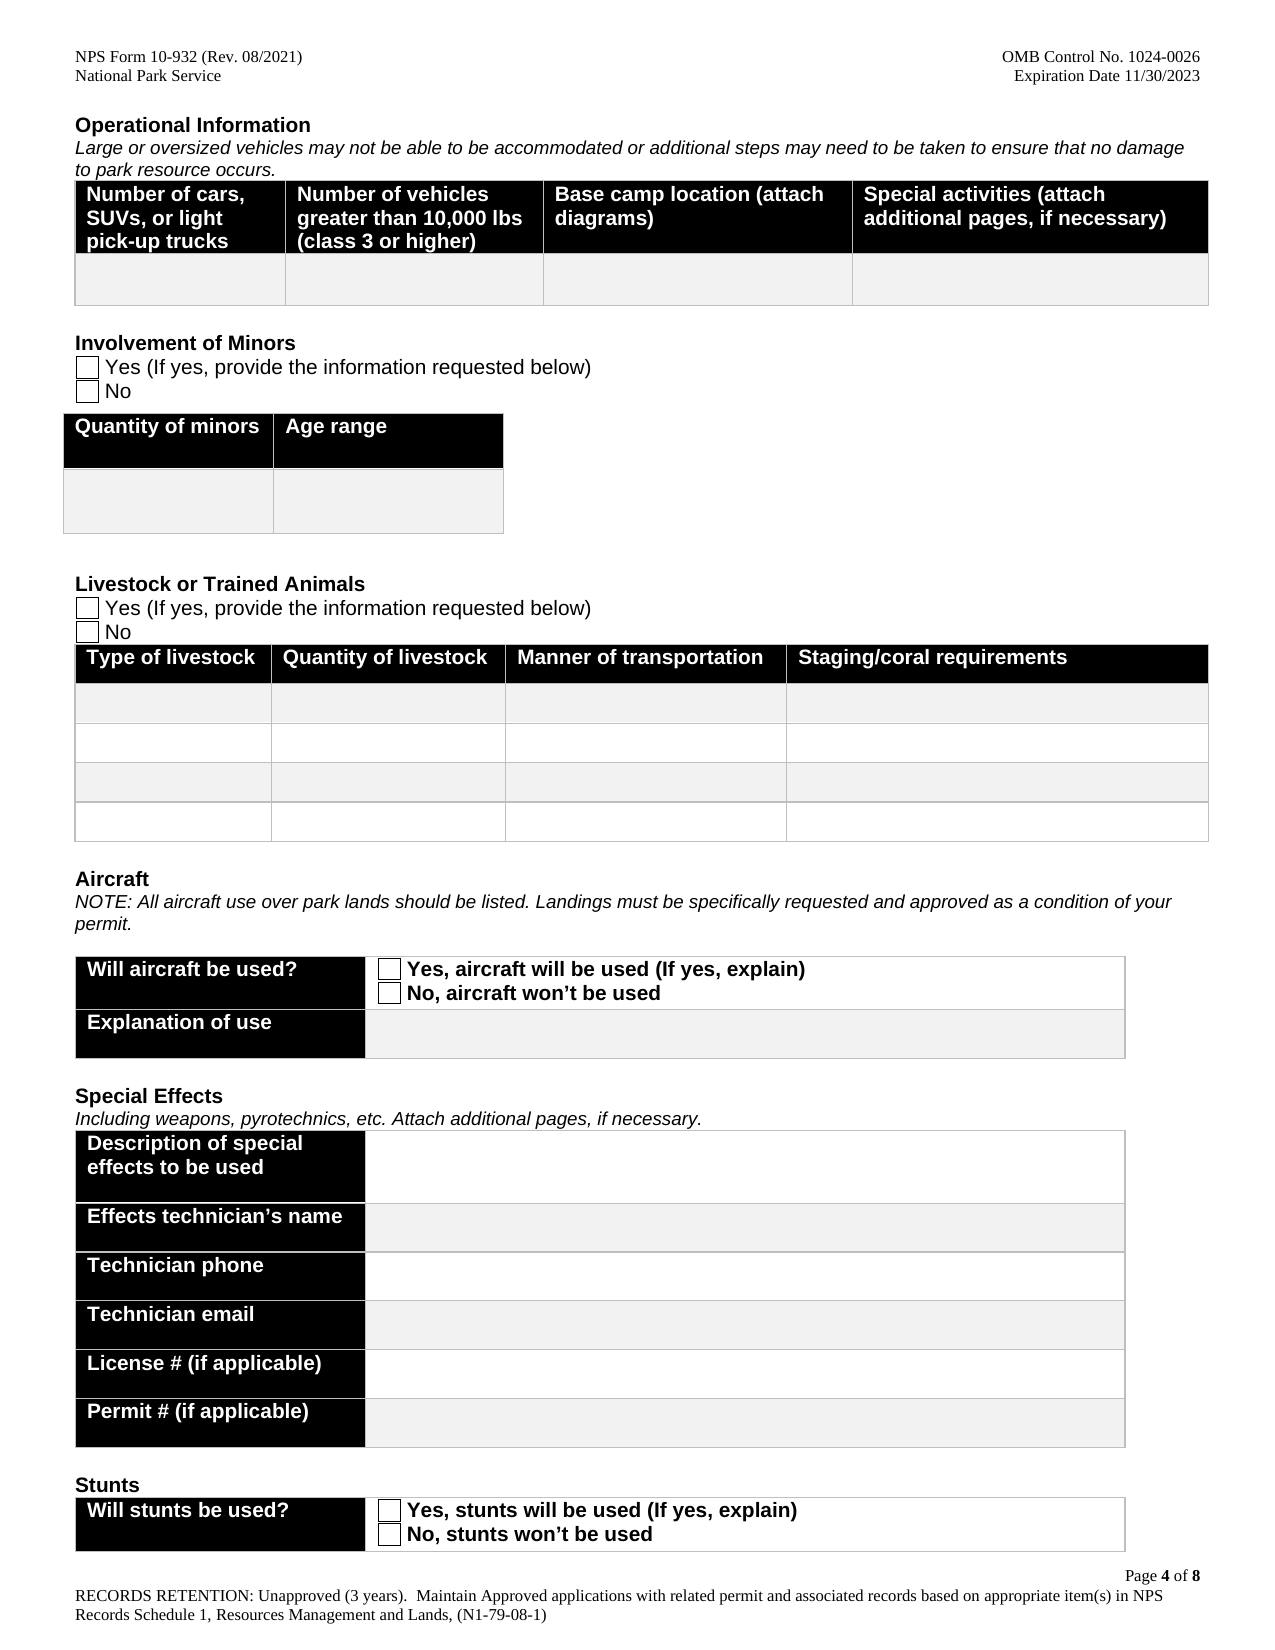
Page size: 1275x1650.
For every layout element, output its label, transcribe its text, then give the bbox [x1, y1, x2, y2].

table_cell [76, 254, 285, 305]
table_cell [506, 724, 786, 762]
table_cell [787, 763, 1208, 801]
table_cell [366, 1204, 1124, 1251]
table_header Special activities (attach additional pages, if necessary) [853, 181, 1208, 253]
table_cell [272, 684, 505, 722]
table_cell [506, 684, 786, 722]
table_header Quantity of minors [64, 414, 273, 468]
table_cell [853, 254, 1208, 305]
table_cell [286, 254, 543, 305]
table_cell [274, 470, 503, 533]
table_cell [544, 254, 852, 305]
subtitle Livestock or Trained Animals [75, 572, 1200, 596]
table_cell Technician email [76, 1301, 365, 1349]
table_cell [366, 1399, 1124, 1447]
table_cell [272, 763, 505, 801]
text Including weapons, pyrotechnics, etc. Attach additional pages, if necessary. [75, 1108, 1200, 1129]
table_header Yes, aircraft will be used (If yes, explain) No, aircraft won’t be used [366, 957, 1124, 1009]
table_cell Explanation of use [76, 1010, 365, 1058]
table_cell Effects technician’s name [76, 1204, 365, 1251]
table_header Will aircraft be used? [76, 957, 365, 1009]
table_header [366, 1131, 1124, 1202]
table_header Number of cars, SUVs, or light pick-up trucks [76, 181, 285, 253]
text NOTE: All aircraft use over park lands should be listed. Landings must be specifically requested and approved as a condition of your permit. [75, 891, 1200, 934]
table_header Staging/coral requirements [787, 645, 1208, 683]
table_cell [787, 724, 1208, 762]
table_cell Technician phone [76, 1253, 365, 1300]
table_cell [787, 803, 1208, 841]
table_cell [76, 803, 271, 841]
table_cell [506, 763, 786, 801]
table_header Number of vehicles greater than 10,000 lbs (class 3 or higher) [286, 181, 543, 253]
table_header Base camp location (attach diagrams) [544, 181, 852, 253]
table_header Quantity of livestock [272, 645, 505, 683]
subtitle Stunts [75, 1473, 1200, 1497]
table_header Type of livestock [76, 645, 271, 683]
table_cell [366, 1301, 1124, 1349]
table_cell [366, 1010, 1124, 1058]
table_header Age range [274, 414, 503, 468]
table_cell [366, 1350, 1124, 1398]
table_cell [366, 1253, 1124, 1300]
subtitle Operational Information [75, 113, 1200, 137]
table_cell [787, 684, 1208, 722]
table_cell [272, 724, 505, 762]
subtitle Special Effects [75, 1084, 1200, 1108]
table_header Yes, stunts will be used (If yes, explain) No, stunts won’t be used [366, 1498, 1124, 1551]
table_cell [272, 803, 505, 841]
table_cell License # (if applicable) [76, 1350, 365, 1398]
table_cell Permit # (if applicable) [76, 1399, 365, 1447]
text Yes (If yes, provide the information requested below) [75, 596, 1200, 619]
table_cell [76, 724, 271, 762]
text No [75, 379, 1200, 403]
table_cell [76, 763, 271, 801]
table_header Description of special effects to be used [76, 1131, 365, 1202]
text Yes (If yes, provide the information requested below) [75, 355, 1200, 379]
table_cell [64, 470, 273, 533]
table_cell [76, 684, 271, 722]
table_header Manner of transportation [506, 645, 786, 683]
table_cell [506, 803, 786, 841]
subtitle Aircraft [75, 867, 1200, 891]
table_header Will stunts be used? [76, 1498, 365, 1551]
text No [75, 619, 1200, 643]
text Large or oversized vehicles may not be able to be accommodated or additional steps may need to be taken to ensure that no damage to park resource occurs. [75, 137, 1200, 180]
subtitle Involvement of Minors [75, 331, 1200, 355]
